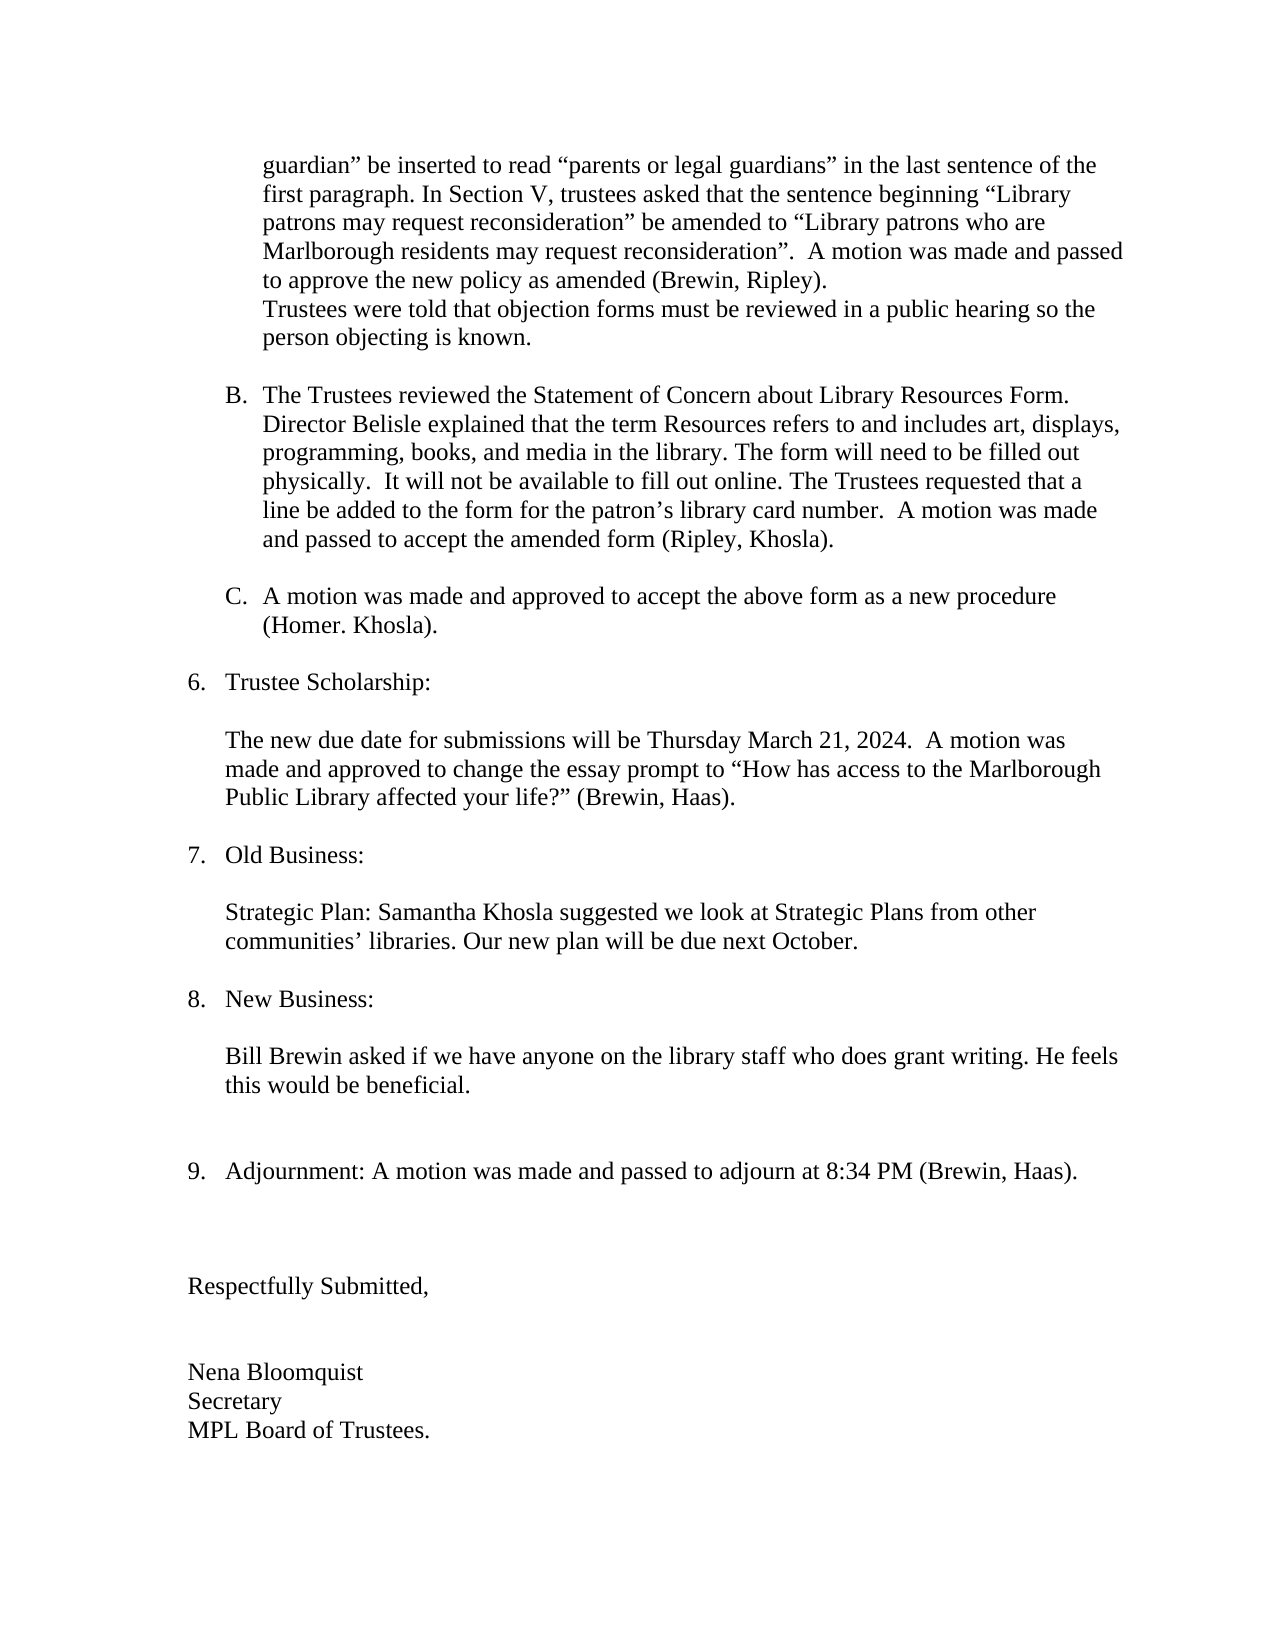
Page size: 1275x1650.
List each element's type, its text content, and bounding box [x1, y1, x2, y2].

text Secretary [187, 1386, 1125, 1415]
text MPL Board of Trustees. [187, 1415, 1125, 1444]
text The new due date for submissions will be Thursday March 21, 2024. A motion was made and approved to change the essay prompt to “How has access to the Marlborough Public Library affected your life?” (Brewin, Haas). [225, 725, 1125, 811]
text Trustees were told that objection forms must be reviewed in a public hearing so the person objecting is known. [262, 294, 1125, 351]
list Trustee Scholarship: [187, 667, 1125, 696]
list Old Business: [187, 840, 1125, 869]
list Adjournment: A motion was made and passed to adjourn at 8:34 PM (Brewin, Haas). [187, 1156, 1125, 1185]
list Strategic Plan: Samantha Khosla suggested we look at Strategic Plans from other communities’ libraries. Our new plan will be due next October. [225, 897, 1125, 955]
text Nena Bloomquist [187, 1357, 1125, 1386]
list New Business: [187, 984, 1125, 1012]
list A motion was made and approved to accept the above form as a new procedure (Homer. Khosla). [225, 581, 1125, 639]
text Respectfully Submitted, [187, 1271, 1125, 1300]
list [225, 150, 1125, 294]
text Bill Brewin asked if we have anyone on the library staff who does grant writing. He feels this would be beneficial. [225, 1041, 1125, 1099]
list The Trustees reviewed the Statement of Concern about Library Resources Form. Director Belisle explained that the term Resources refers to and includes art, displays, programming, books, and media in the library. The form will need to be filled out physically. It will not be available to fill out online. The Trustees requested that a line be added to the form for the patron’s library card number. A motion was made and passed to accept the amended form (Ripley, Khosla). [225, 380, 1125, 552]
